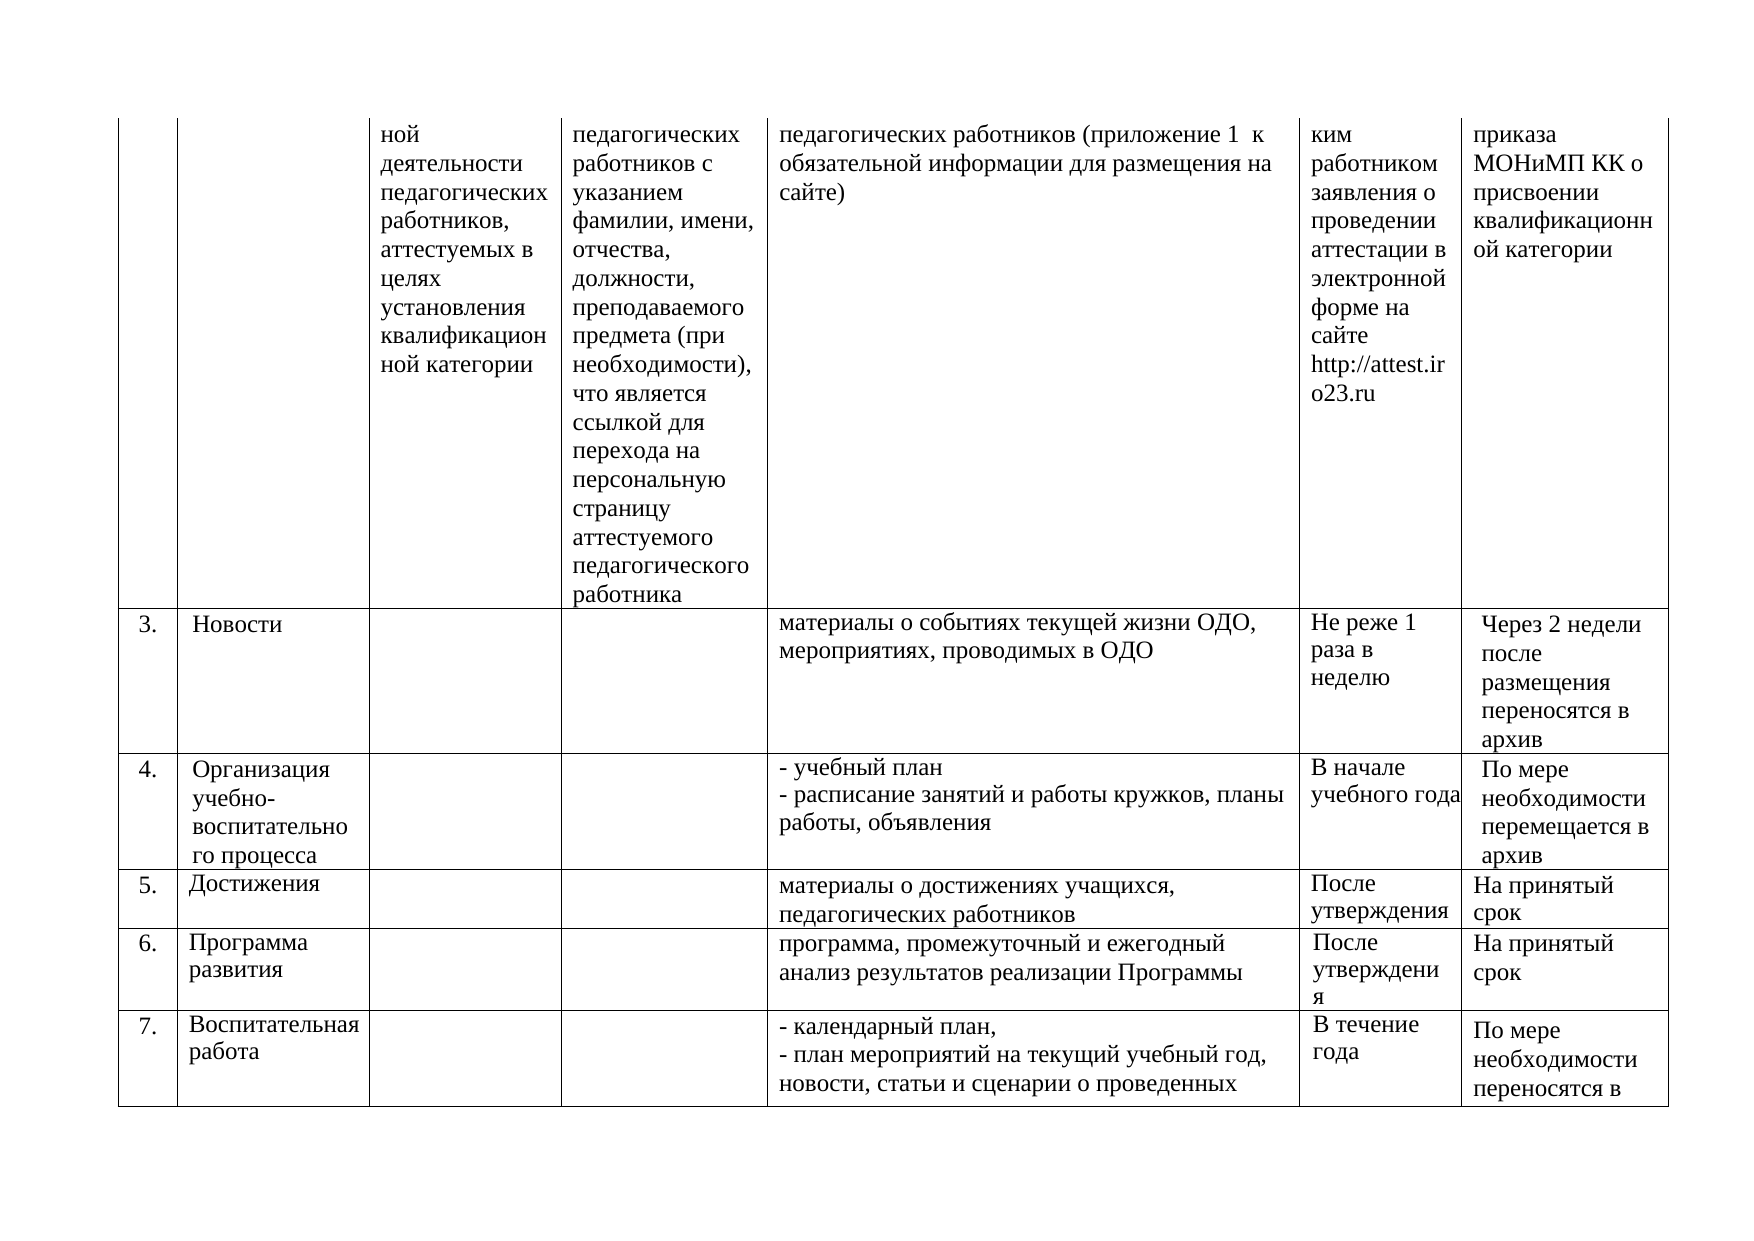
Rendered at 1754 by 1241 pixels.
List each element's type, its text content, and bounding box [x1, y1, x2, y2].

table_cell 7. [119, 1011, 177, 1106]
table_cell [178, 1011, 369, 1106]
table_cell [562, 929, 767, 1010]
table_cell [370, 1011, 561, 1106]
table_cell После утверждения [1300, 929, 1461, 1010]
table_header материалы о событиях текущей жизни ОДО, мероприятиях, проводимых в ОДО [768, 609, 1299, 753]
table_cell После утверждения [1300, 870, 1461, 927]
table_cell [768, 118, 1299, 608]
table_cell Организация учебно-воспитательного процесса [178, 754, 369, 869]
table_cell программа, промежуточный и ежегодный анализ результатов реализации Программы [768, 929, 1299, 1010]
table_cell На принятый срок [1462, 870, 1668, 927]
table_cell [1300, 118, 1461, 608]
table_header [370, 609, 561, 753]
table_cell 6. [119, 929, 177, 1010]
table_cell В течение года [1300, 1011, 1461, 1106]
table_cell - учебный план - расписание занятий и работы кружков, планы работы, объявления [768, 754, 1299, 869]
table_header 3. [119, 609, 177, 753]
table_cell [562, 754, 767, 869]
table_cell [370, 870, 561, 927]
table_cell [370, 754, 561, 869]
table_cell Программа развития [178, 929, 369, 1010]
table_header Не реже 1 раза в неделю [1300, 609, 1461, 753]
table_cell По мере необходимости перемещается в архив [1462, 754, 1668, 869]
table_cell [370, 929, 561, 1010]
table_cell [1462, 1011, 1668, 1106]
table_header Через 2 недели после размещения переносятся в архив [1462, 609, 1668, 753]
table_cell 5. [119, 870, 177, 927]
table_cell Достижения [178, 870, 369, 927]
table_cell В начале учебного года [1300, 754, 1461, 869]
table_cell [562, 1011, 767, 1106]
table_cell На принятый срок [1462, 929, 1668, 1010]
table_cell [370, 118, 561, 608]
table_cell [768, 1011, 1299, 1106]
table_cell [1462, 118, 1668, 608]
table_header Новости [178, 609, 369, 753]
table_cell 4. [119, 754, 177, 869]
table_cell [562, 118, 767, 608]
table_cell материалы о достижениях учащихся, педагогических работников [768, 870, 1299, 927]
table_header [562, 609, 767, 753]
table_cell [562, 870, 767, 927]
